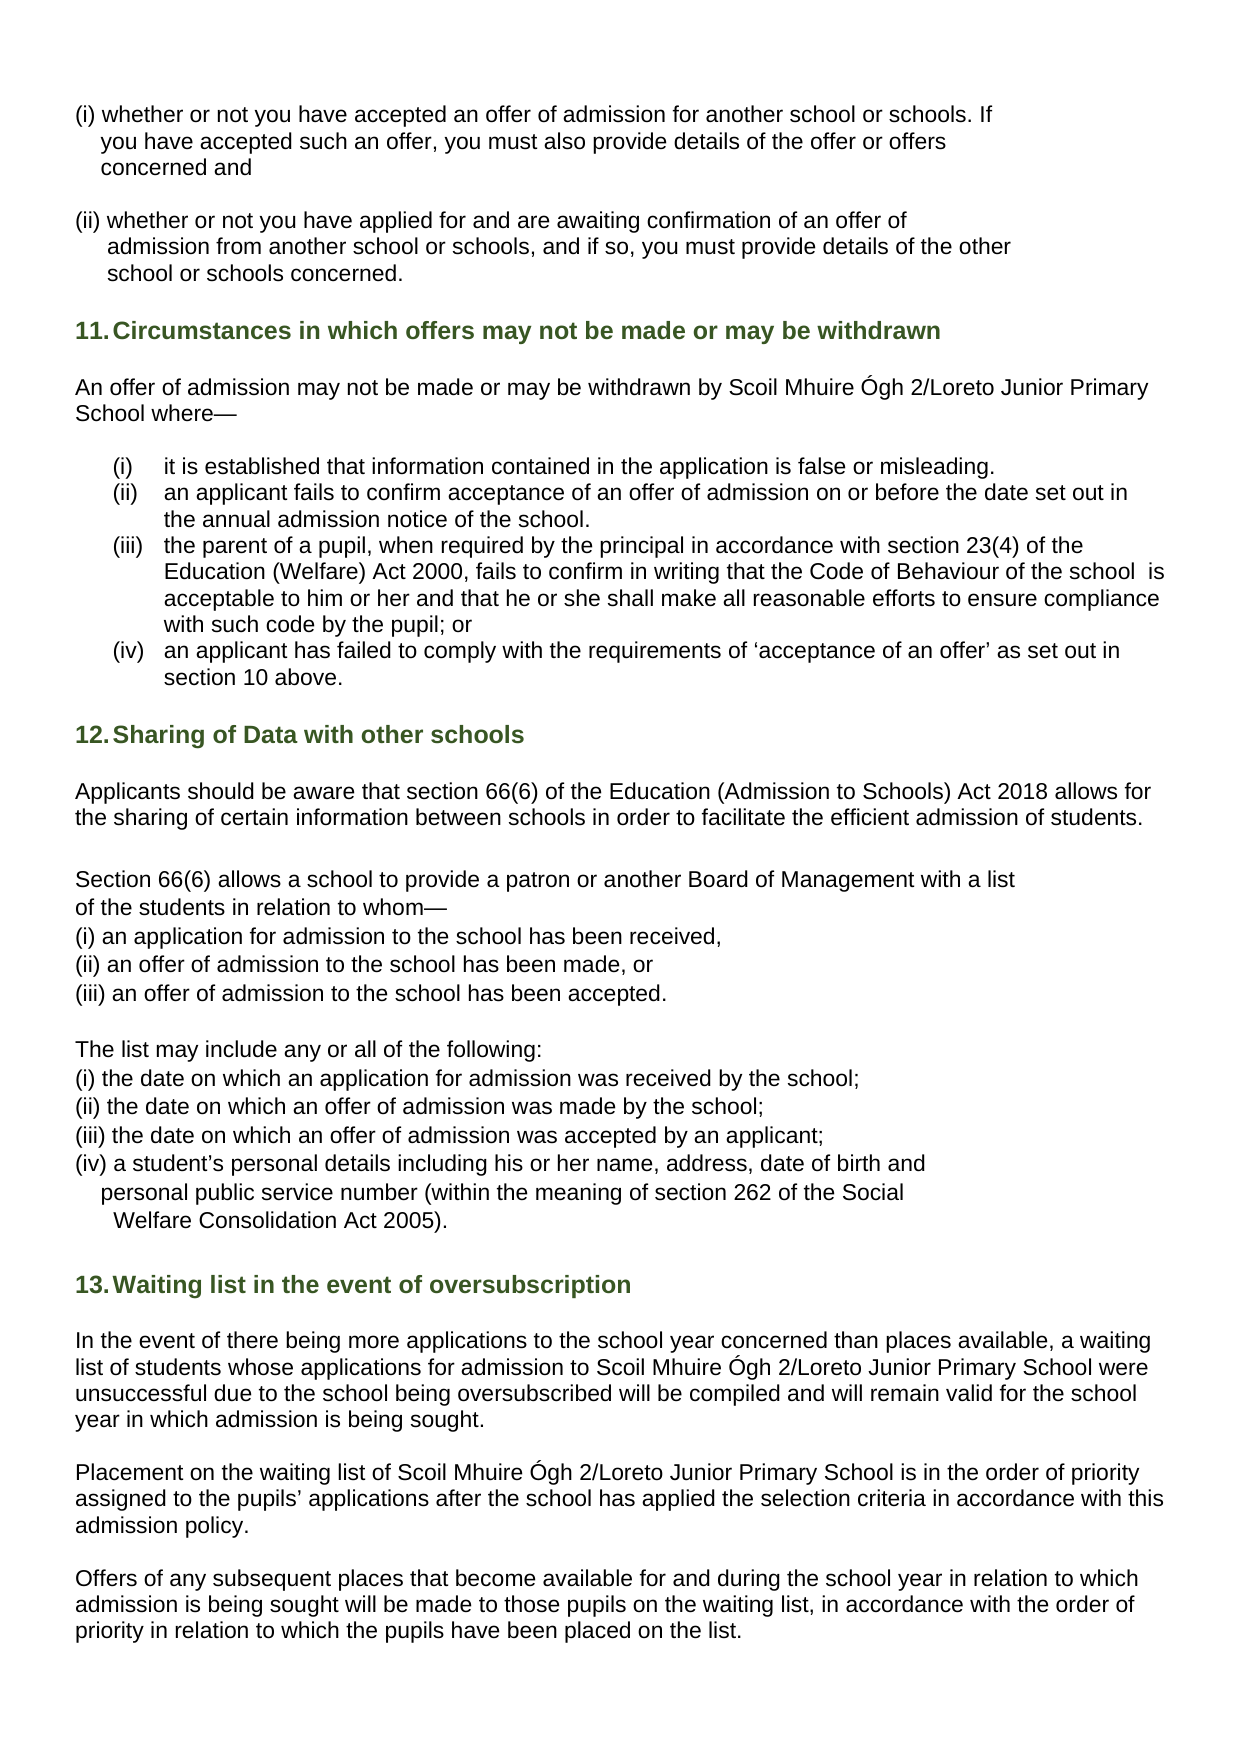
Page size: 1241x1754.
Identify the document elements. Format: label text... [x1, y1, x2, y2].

text (iii) an offer of admission to the school has been accepted. [75, 979, 1165, 1006]
text school or schools concerned. [75, 259, 1165, 286]
text Applicants should be aware that section 66(6) of the Education (Admission to Schools) Act 2018 allows for the sharing of certain information between schools in order to facilitate the efficient admission of students. [75, 778, 1165, 831]
text personal public service number (within the meaning of section 262 of the Social [75, 1179, 1165, 1205]
text admission from another school or schools, and if so, you must provide details of the other [75, 233, 1165, 259]
list it is established that information contained in the application is false or misleading. [112, 453, 1165, 479]
text (ii) the date on which an offer of admission was made by the school; [75, 1093, 1165, 1120]
text Section 66(6) allows a school to provide a patron or another Board of Management with a list [75, 866, 1165, 892]
text An offer of admission may not be made or may be withdrawn by Scoil Mhuire Ógh 2/Loreto Junior Primary School where— [75, 374, 1165, 426]
text (ii) an offer of admission to the school has been made, or [75, 951, 1165, 977]
text (i) the date on which an application for admission was received by the school; [75, 1065, 1165, 1091]
text Placement on the waiting list of Scoil Mhuire Ógh 2/Loreto Junior Primary School is in the order of priority assigned to the pupils’ applications after the school has applied the selection criteria in accordance with this admission policy. [75, 1459, 1165, 1538]
text you have accepted such an offer, you must also provide details of the offer or offers [75, 128, 1165, 154]
list an applicant fails to confirm acceptance of an offer of admission on or before the date set out in the annual admission notice of the school. [112, 479, 1165, 532]
text Welfare Consolidation Act 2005). [75, 1207, 1165, 1233]
text The list may include any or all of the following: [75, 1036, 1165, 1063]
subtitle Sharing of Data with other schools [75, 721, 1165, 749]
text In the event of there being more applications to the school year concerned than places available, a waiting list of students whose applications for admission to Scoil Mhuire Ógh 2/Loreto Junior Primary School were unsuccessful due to the school being oversubscribed will be compiled and will remain valid for the school year in which admission is being sought. [75, 1327, 1165, 1433]
subtitle Waiting list in the event of oversubscription [75, 1270, 1165, 1299]
text (i) whether or not you have accepted an offer of admission for another school or schools. If [75, 101, 1165, 128]
text concerned and [75, 154, 1165, 180]
list the parent of a pupil, when required by the principal in accordance with section 23(4) of the Education (Welfare) Act 2000, fails to confirm in writing that the Code of Behaviour of the school is acceptable to him or her and that he or she shall make all reasonable efforts to ensure compliance with such code by the pupil; or [112, 532, 1165, 637]
text of the students in relation to whom— [75, 894, 1165, 921]
text Offers of any subsequent places that become available for and during the school year in relation to which admission is being sought will be made to those pupils on the waiting list, in accordance with the order of priority in relation to which the pupils have been placed on the list. [75, 1564, 1165, 1643]
subtitle Circumstances in which offers may not be made or may be withdrawn [75, 316, 1165, 345]
text (ii) whether or not you have applied for and are awaiting confirmation of an offer of [75, 207, 1165, 233]
text (iv) a student’s personal details including his or her name, address, date of birth and [75, 1150, 1165, 1177]
list an applicant has failed to comply with the requirements of ‘acceptance of an offer’ as set out in section 10 above. [112, 637, 1165, 690]
text (i) an application for admission to the school has been received, [75, 923, 1165, 949]
text (iii) the date on which an offer of admission was accepted by an applicant; [75, 1122, 1165, 1148]
